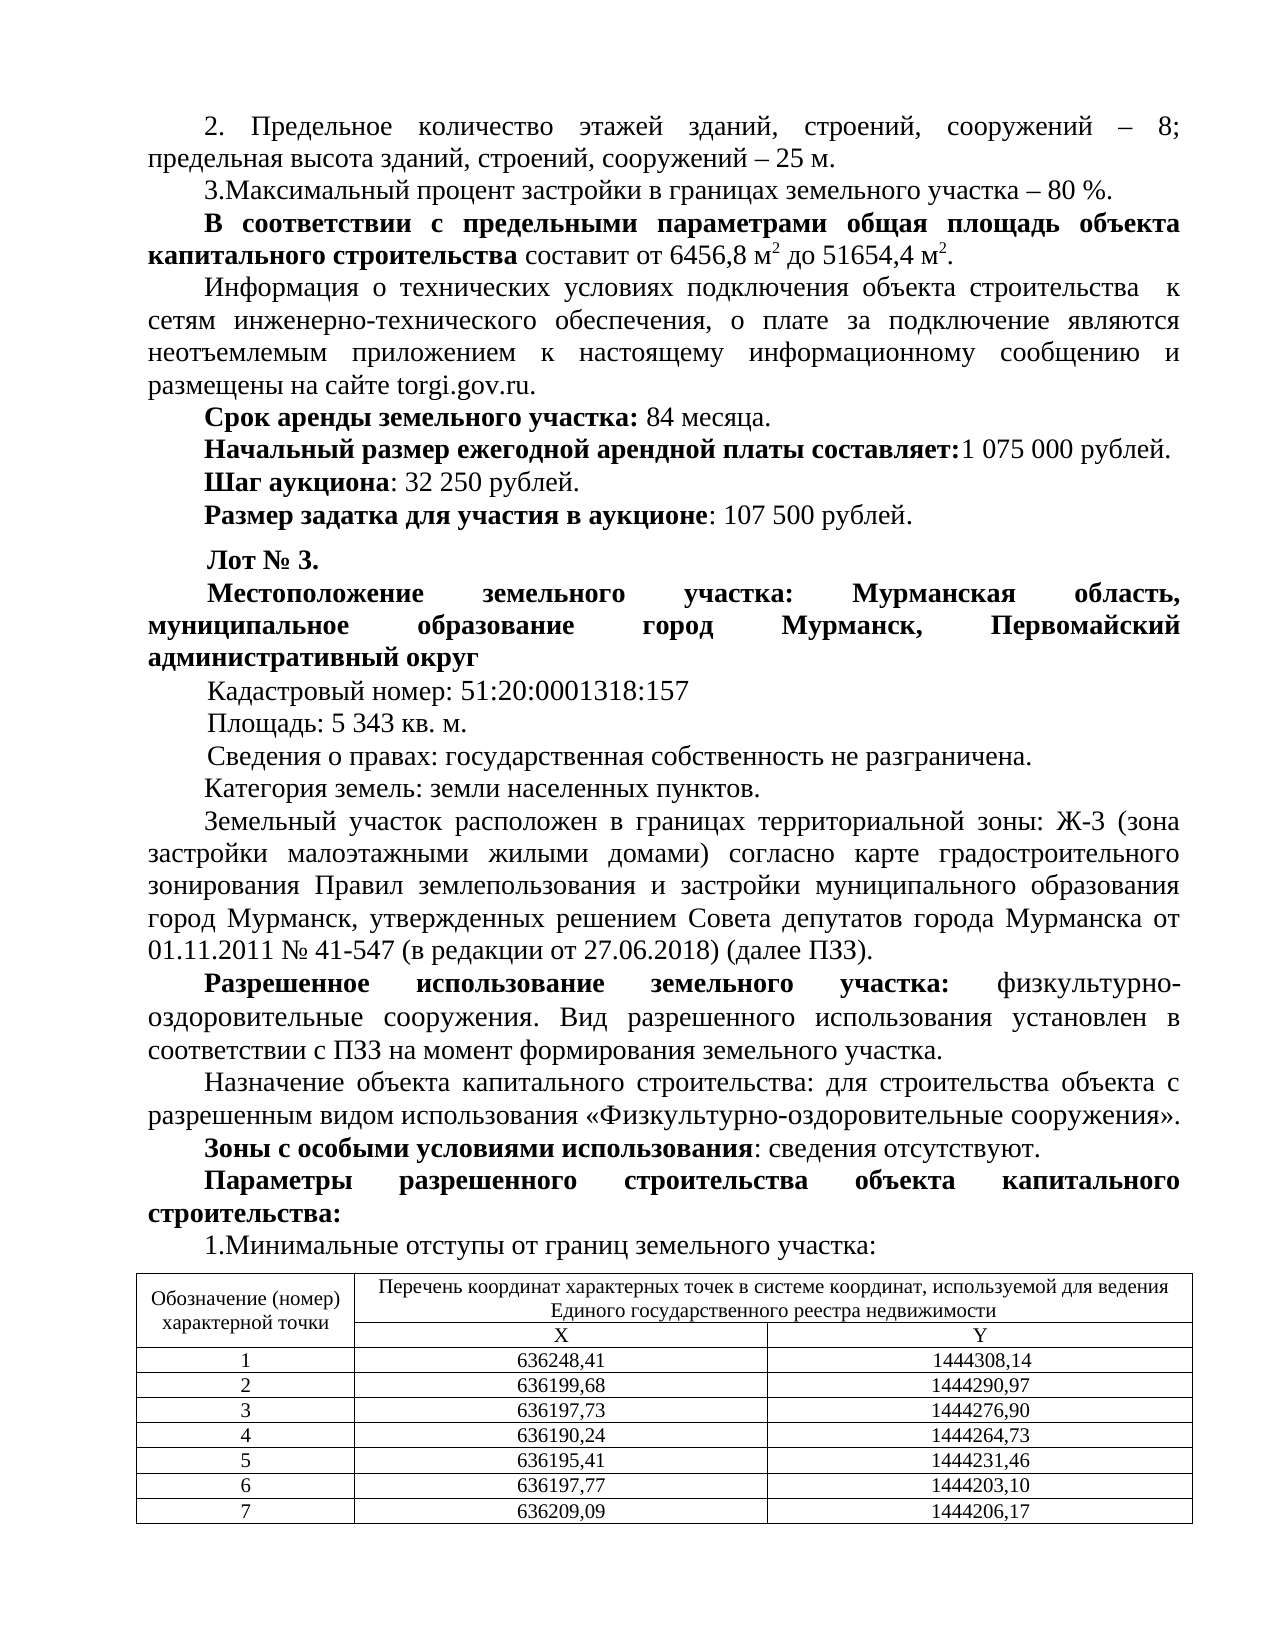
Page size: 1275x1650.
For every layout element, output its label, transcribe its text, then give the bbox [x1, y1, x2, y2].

table_header Обозначение (номер) характерной точки [137, 1274, 354, 1347]
text В соответствии с предельными параметрами общая площадь объекта капитального строительства составит от 6456,8 м2 до 51654,4 м2. [148, 206, 1181, 271]
table_cell 4 [137, 1423, 354, 1447]
table_cell X [355, 1323, 767, 1347]
text Назначение объекта капитального строительства: для строительства объекта с разрешенным видом использования «Физкультурно-оздоровительные сооружения». [148, 1065, 1181, 1131]
text Кадастровый номер: 51:20:0001318:157 [148, 673, 1181, 706]
text Сведения о правах: государственная собственность не разграничена. [148, 739, 1181, 771]
table_cell 636197,73 [355, 1398, 767, 1422]
text Срок аренды земельного участка: 84 месяца. [148, 400, 1181, 432]
table_cell 1444308,14 [768, 1348, 1192, 1372]
text Шаг аукциона: 32 250 рублей. [148, 465, 1181, 497]
table_cell 5 [137, 1448, 354, 1472]
text Разрешенное использование земельного участка: физкультурно-оздоровительные сооружения. Вид разрешенного использования установлен в соответствии с ПЗЗ на момент формирования земельного участка. [148, 966, 1181, 1065]
table_cell 1444264,73 [768, 1423, 1192, 1447]
table_cell 3 [137, 1398, 354, 1422]
text Начальный размер ежегодной арендной платы составляет:1 075 000 рублей. [148, 432, 1181, 465]
table_cell 1444203,10 [768, 1474, 1192, 1497]
table_cell 1444231,46 [768, 1448, 1192, 1472]
table_cell 636190,24 [355, 1423, 767, 1447]
table_cell 2 [137, 1373, 354, 1397]
table_cell 7 [137, 1499, 354, 1523]
table_cell 636248,41 [355, 1348, 767, 1372]
table_cell 636195,41 [355, 1448, 767, 1472]
table_cell 1444276,90 [768, 1398, 1192, 1422]
text 1.Минимальные отступы от границ земельного участка: [148, 1228, 1181, 1261]
text Параметры разрешенного строительства объекта капитального строительства: [148, 1163, 1181, 1228]
text Лот № 3. [148, 543, 1181, 576]
table_cell 636199,68 [355, 1373, 767, 1397]
table_cell 636197,77 [355, 1474, 767, 1497]
table_cell 6 [137, 1474, 354, 1497]
table_cell 1444290,97 [768, 1373, 1192, 1397]
table_cell 1 [137, 1348, 354, 1372]
text Категория земель: земли населенных пунктов. [148, 771, 1181, 804]
table_cell 636209,09 [355, 1499, 767, 1523]
text Зоны с особыми условиями использования: сведения отсутствуют. [148, 1131, 1181, 1163]
text Местоположение земельного участка: Мурманская область, муниципальное образование город Мурманск, Первомайский административный округ [148, 576, 1181, 673]
text Площадь: 5 343 кв. м. [148, 706, 1181, 739]
table_cell 1444206,17 [768, 1499, 1192, 1523]
text Информация о технических условиях подключения объекта строительства к сетям инженерно-технического обеспечения, о плате за подключение являются неотъемлемым приложением к настоящему информационному сообщению и размещены на сайте torgi.gov.ru. [148, 271, 1181, 400]
text Земельный участок расположен в границах территориальной зоны: Ж-3 (зона застройки малоэтажными жилыми домами) согласно карте градостроительного зонирования Правил землепользования и застройки муниципального образования город Мурманск, утвержденных решением Совета депутатов города Мурманска от 01.11.2011 № 41-547 (в редакции от 27.06.2018) (далее ПЗЗ). [148, 804, 1181, 966]
table_cell Y [768, 1323, 1192, 1347]
table_header Перечень координат характерных точек в системе координат, используемой для ведения Единого государственного реестра недвижимости [355, 1274, 1192, 1322]
text 2. Предельное количество этажей зданий, строений, сооружений – 8; предельная высота зданий, строений, сооружений – 25 м. [148, 108, 1181, 173]
text 3.Максимальный процент застройки в границах земельного участка – 80 %. [148, 173, 1181, 206]
text Размер задатка для участия в аукционе: 107 500 рублей. [148, 497, 1181, 531]
